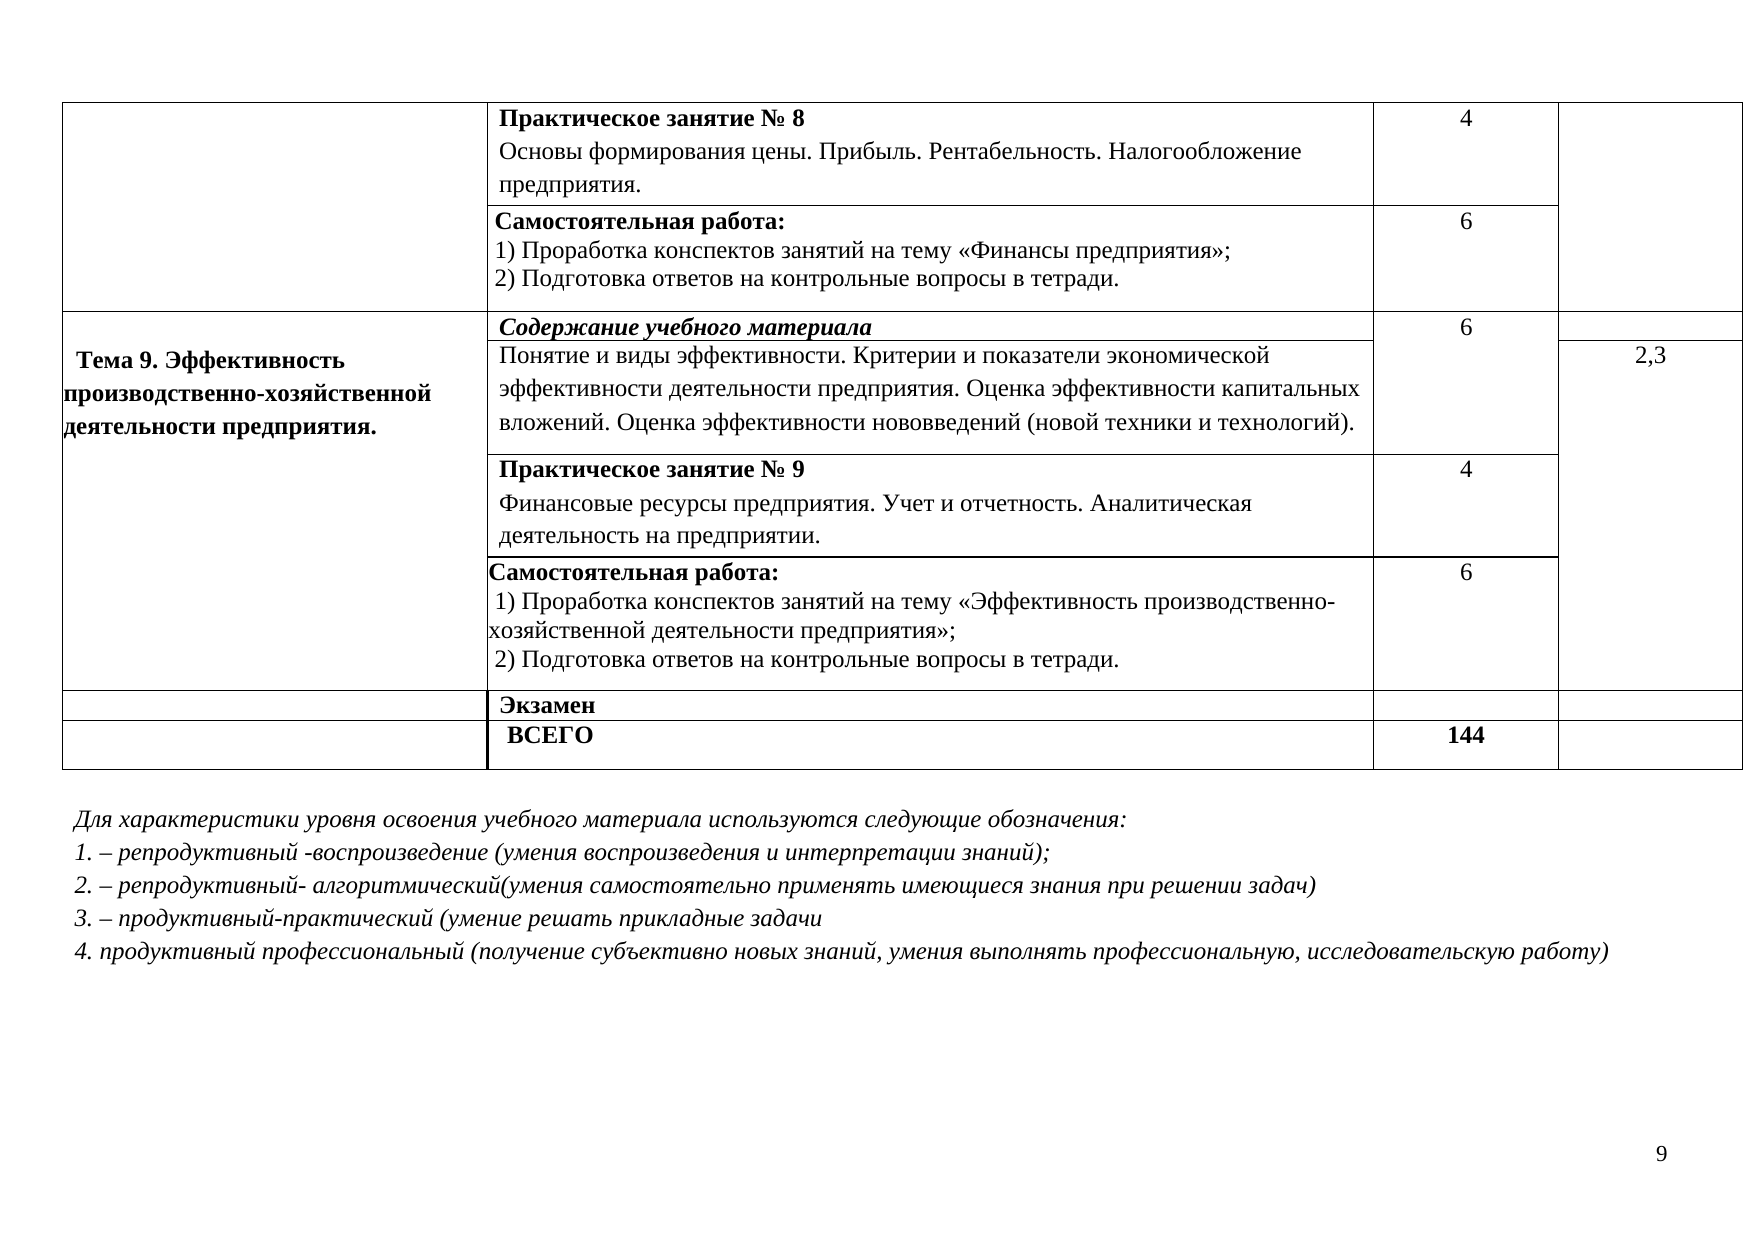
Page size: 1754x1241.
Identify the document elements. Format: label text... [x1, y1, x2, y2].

table_cell Практическое занятие № 9 Финансовые ресурсы предприятия. Учет и отчетность. Аналитическая деятельность на предприятии. [488, 455, 1373, 556]
list продуктивный профессиональный (получение субъективно новых знаний, умения выполнять профессиональную, исследовательскую работу) [74, 936, 1691, 964]
table_cell Экзамен [489, 691, 1373, 719]
table_cell [1374, 691, 1558, 719]
list – репродуктивный -воспроизведение (умения воспроизведения и интерпретации знаний); [74, 837, 1691, 866]
table_cell ВСЕГО [489, 721, 1373, 769]
table_cell [1559, 103, 1742, 311]
table_cell Содержание учебного материала [488, 312, 1373, 339]
table_cell [63, 691, 486, 719]
list – репродуктивный- алгоритмический(умения самостоятельно применять имеющиеся знания при решении задач) [74, 870, 1691, 898]
table_cell [1559, 691, 1742, 719]
table_cell [1559, 312, 1742, 339]
list – продуктивный-практический (умение решать прикладные задачи [74, 903, 1691, 932]
table_cell Самостоятельная работа: 1) Проработка конспектов занятий на тему «Финансы предприятия»; 2) Подготовка ответов на контрольные вопросы в тетради. [488, 206, 1373, 311]
table_cell [1559, 721, 1742, 769]
table_cell Самостоятельная работа: 1) Проработка конспектов занятий на тему «Эффективность производственно-хозяйственной деятельности предприятия»; 2) Подготовка ответов на контрольные вопросы в тетради. [488, 558, 1373, 689]
text Для характеристики уровня освоения учебного материала используются следующие обозначения: [52, 804, 1691, 832]
table_cell Понятие и виды эффективности. Критерии и показатели экономической эффективности деятельности предприятия. Оценка эффективности капитальных вложений. Оценка эффективности нововведений (новой техники и технологий). [488, 341, 1373, 453]
table_cell 2,3 [1559, 341, 1742, 689]
table_cell 6 [1374, 312, 1558, 453]
table_cell Тема 9. Эффективность производственно-хозяйственной деятельности предприятия. [63, 312, 487, 689]
table_cell 6 [1374, 558, 1558, 689]
table_cell 144 [1374, 721, 1558, 769]
table_cell 4 [1374, 103, 1558, 205]
table_cell Практическое занятие № 8 Основы формирования цены. Прибыль. Рентабельность. Налогообложение предприятия. [488, 103, 1373, 205]
table_cell [63, 721, 486, 769]
table_cell 4 [1374, 455, 1558, 556]
table_cell 6 [1374, 206, 1558, 311]
